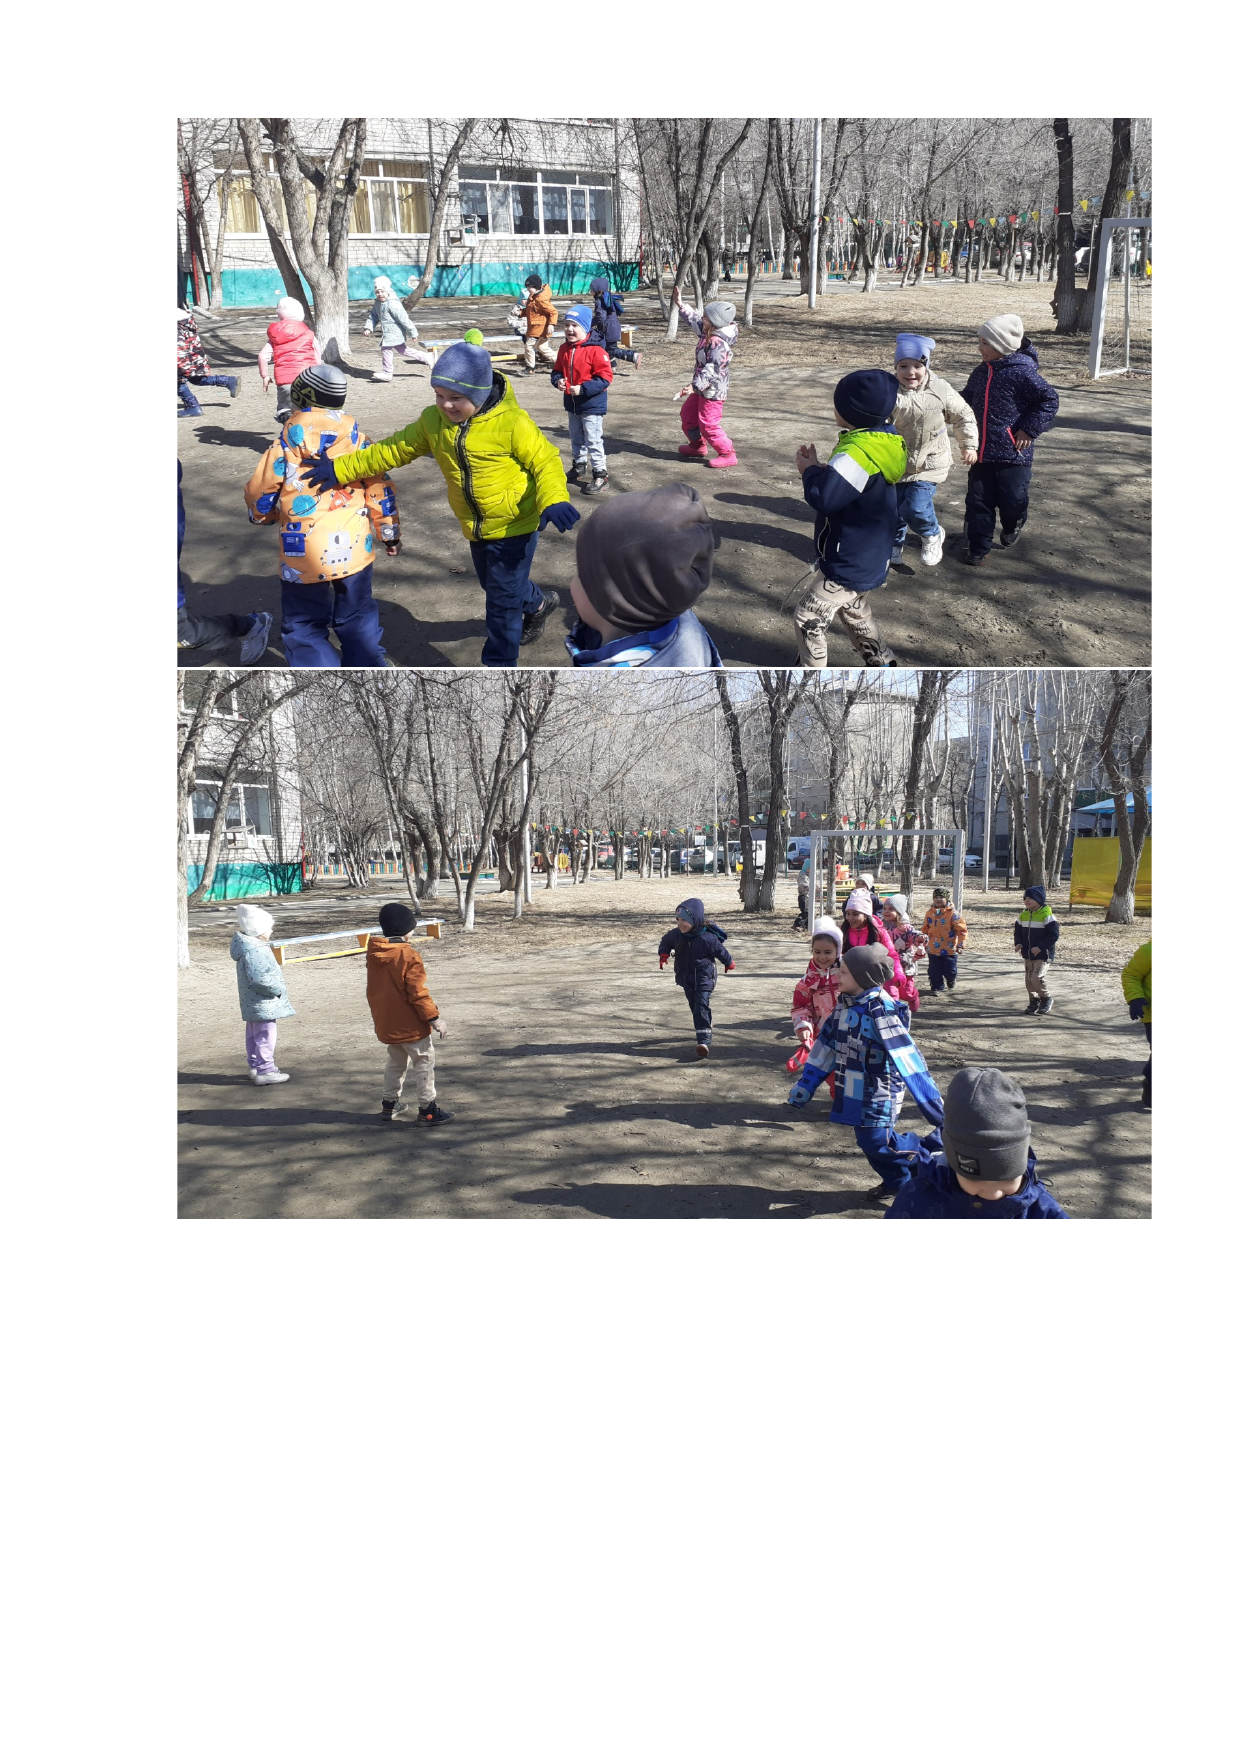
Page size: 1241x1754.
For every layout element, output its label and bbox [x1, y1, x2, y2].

picture [177, 118, 1152, 667]
picture [177, 670, 1152, 1219]
